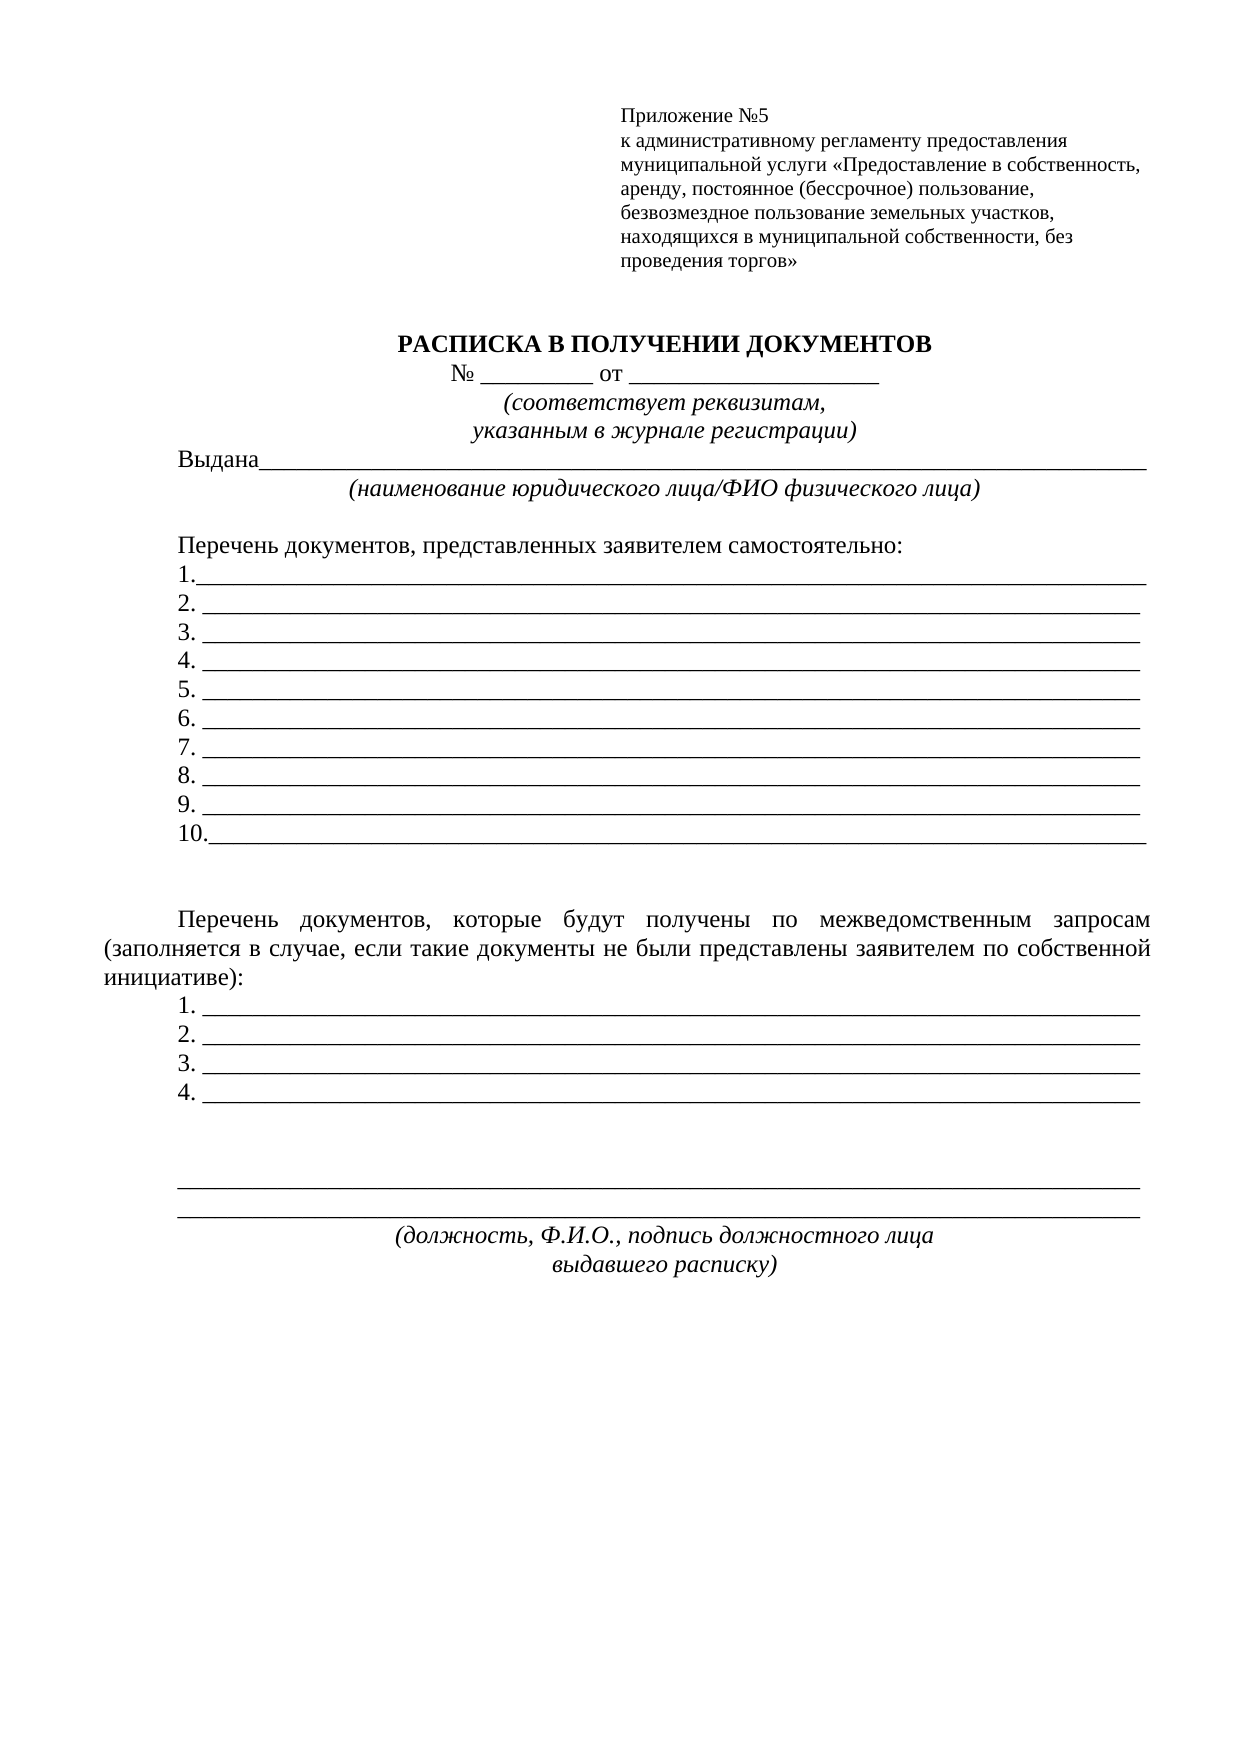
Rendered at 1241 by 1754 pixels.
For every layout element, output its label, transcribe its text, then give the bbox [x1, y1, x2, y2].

text 6. ___________________________________________________________________________ [103, 703, 1152, 732]
text 3. ___________________________________________________________________________ [103, 617, 1152, 646]
text _____________________________________________________________________________ [103, 1163, 1152, 1192]
text 1. ___________________________________________________________________________ [103, 991, 1152, 1019]
text Перечень документов, которые будут получены по межведомственным запросам (заполняется в случае, если такие документы не были представлены заявителем по собственной инициативе): [103, 904, 1152, 991]
text выдавшего расписку) [103, 1249, 1152, 1278]
text 10.___________________________________________________________________________ [103, 818, 1152, 847]
text 7. ___________________________________________________________________________ [103, 732, 1152, 761]
text 5. ___________________________________________________________________________ [103, 674, 1152, 703]
text указанным в журнале регистрации) [103, 416, 1152, 444]
text 4. ___________________________________________________________________________ [103, 646, 1152, 674]
text 2. ___________________________________________________________________________ [103, 588, 1152, 617]
text (соответствует реквизитам, [103, 387, 1152, 416]
text № _________ от ____________________ [103, 358, 1152, 387]
text 8. ___________________________________________________________________________ [103, 761, 1152, 789]
text Перечень документов, представленных заявителем самостоятельно: [103, 531, 1152, 559]
text 1.____________________________________________________________________________ [103, 559, 1152, 588]
text РАСПИСКА В ПОЛУЧЕНИИ ДОКУМЕНТОВ [103, 329, 1152, 358]
text 2. ___________________________________________________________________________ [103, 1019, 1152, 1048]
text (наименование юридического лица/ФИО физического лица) [103, 473, 1152, 502]
text (должность, Ф.И.О., подпись должностного лица [103, 1221, 1152, 1249]
text Приложение №5 [620, 103, 1152, 127]
text к административному регламенту предоставления муниципальной услуги «Предоставление в собственность, аренду, постоянное (бессрочное) пользование, безвозмездное пользование земельных участков, находящихся в муниципальной собственности, без проведения торгов» [620, 127, 1152, 272]
text 4. ___________________________________________________________________________ [103, 1077, 1152, 1106]
text Выдана_______________________________________________________________________ [103, 444, 1152, 473]
text 3. ___________________________________________________________________________ [103, 1048, 1152, 1077]
text 9. ___________________________________________________________________________ [103, 789, 1152, 818]
text _____________________________________________________________________________ [103, 1192, 1152, 1221]
